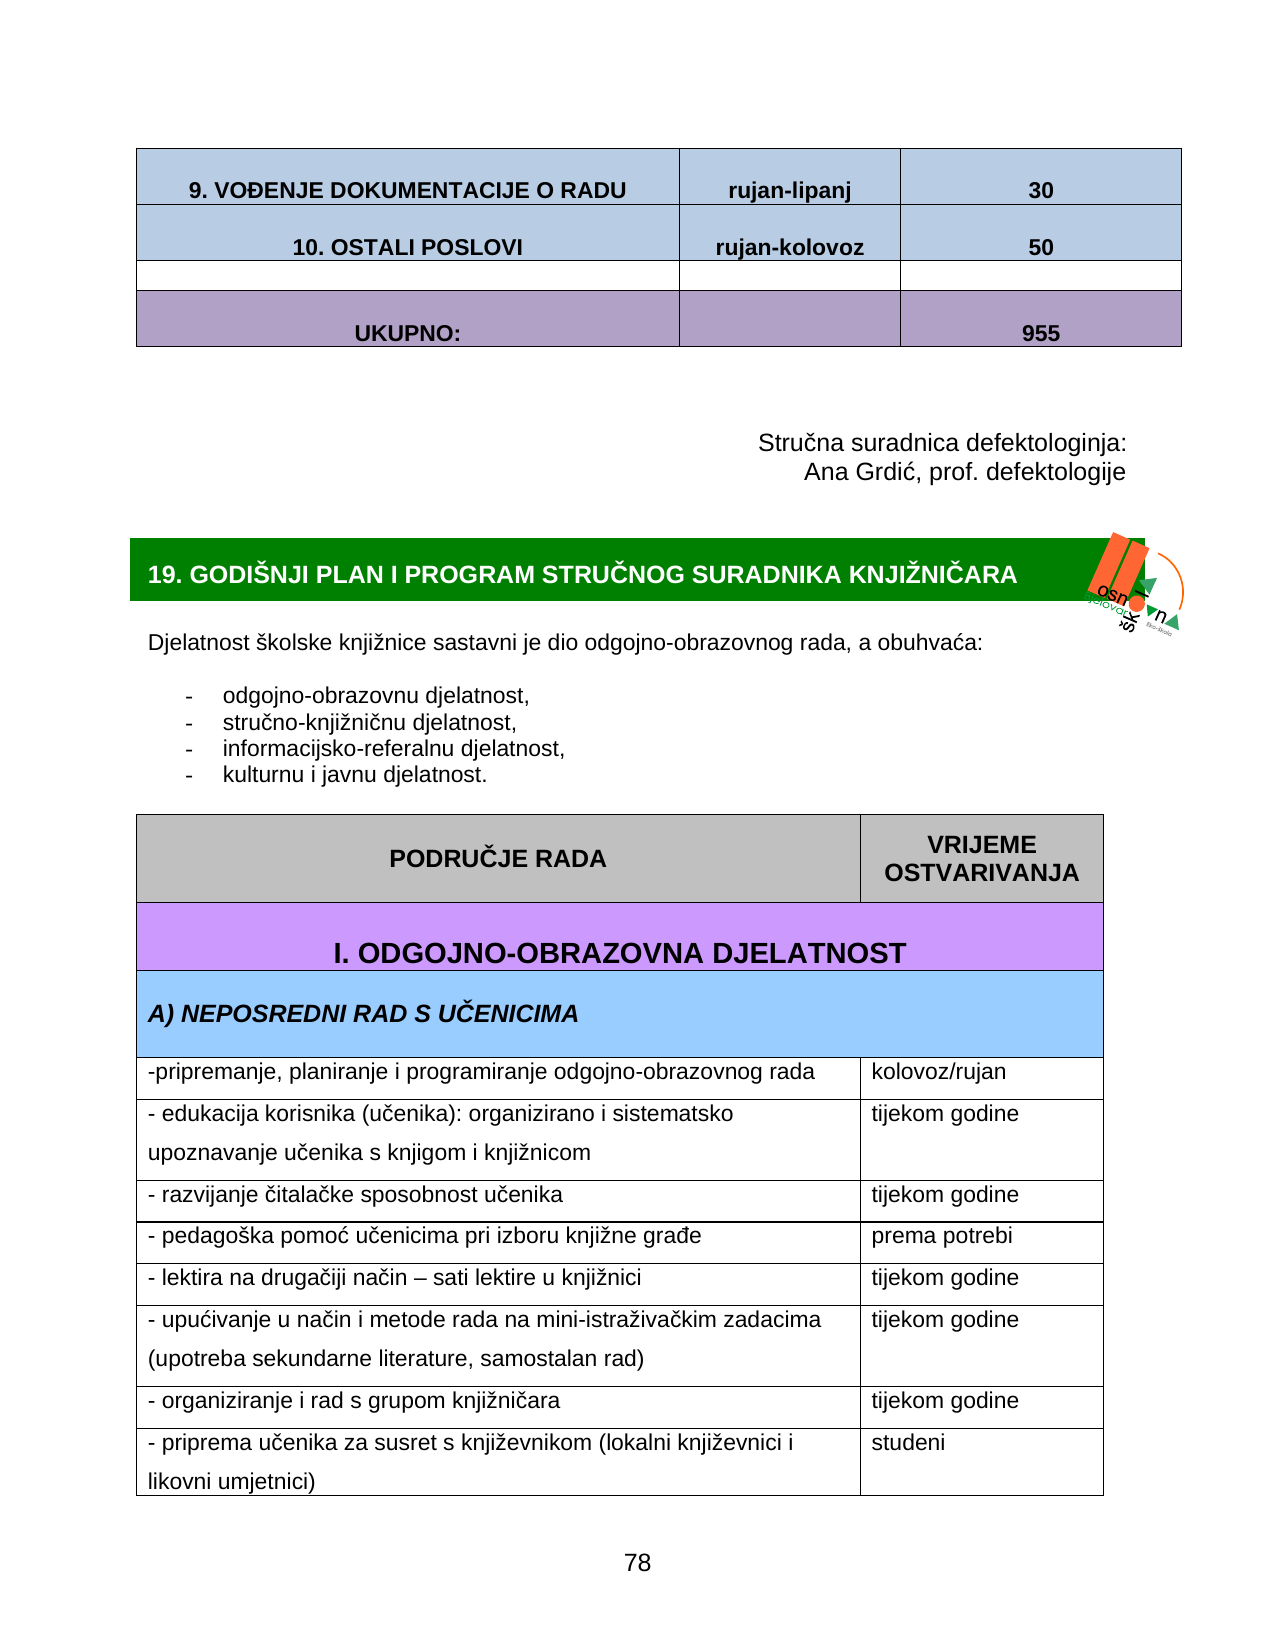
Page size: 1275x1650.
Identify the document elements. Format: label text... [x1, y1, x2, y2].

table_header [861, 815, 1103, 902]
text Ana Grdić, prof. defektologije [148, 457, 1127, 486]
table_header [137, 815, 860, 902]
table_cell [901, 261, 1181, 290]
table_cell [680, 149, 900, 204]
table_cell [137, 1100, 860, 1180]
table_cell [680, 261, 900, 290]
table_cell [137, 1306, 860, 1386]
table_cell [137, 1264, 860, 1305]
text 19. GODIŠNJI PLAN I PROGRAM STRUČNOG SURADNIKA KNJIŽNIČARA [139, 548, 1105, 591]
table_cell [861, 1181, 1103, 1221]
text Stručna suradnica defektologinja: [148, 428, 1127, 457]
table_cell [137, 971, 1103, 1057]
text Djelatnost školske knjižnice sastavni je dio odgojno-obrazovnog rada, a obuhvaća: [148, 629, 1127, 656]
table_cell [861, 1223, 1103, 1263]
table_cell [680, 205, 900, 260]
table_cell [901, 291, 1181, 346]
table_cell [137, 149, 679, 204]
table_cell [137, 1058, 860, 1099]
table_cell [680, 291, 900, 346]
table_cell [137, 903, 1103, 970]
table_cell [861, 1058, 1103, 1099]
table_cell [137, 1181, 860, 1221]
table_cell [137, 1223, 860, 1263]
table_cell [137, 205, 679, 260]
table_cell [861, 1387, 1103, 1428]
list odgojno-obrazovnu djelatnost, [185, 682, 1127, 708]
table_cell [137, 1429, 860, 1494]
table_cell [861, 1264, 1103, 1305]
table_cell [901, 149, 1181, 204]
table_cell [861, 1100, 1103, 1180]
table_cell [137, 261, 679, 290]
list stručno-knjižničnu djelatnost, [185, 708, 1127, 735]
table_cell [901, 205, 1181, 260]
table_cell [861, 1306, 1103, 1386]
list informacijsko-referalnu djelatnost, [185, 735, 1127, 761]
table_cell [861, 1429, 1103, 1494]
list kulturnu i javnu djelatnost. [185, 761, 1127, 788]
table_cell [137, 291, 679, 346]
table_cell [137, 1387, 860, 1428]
